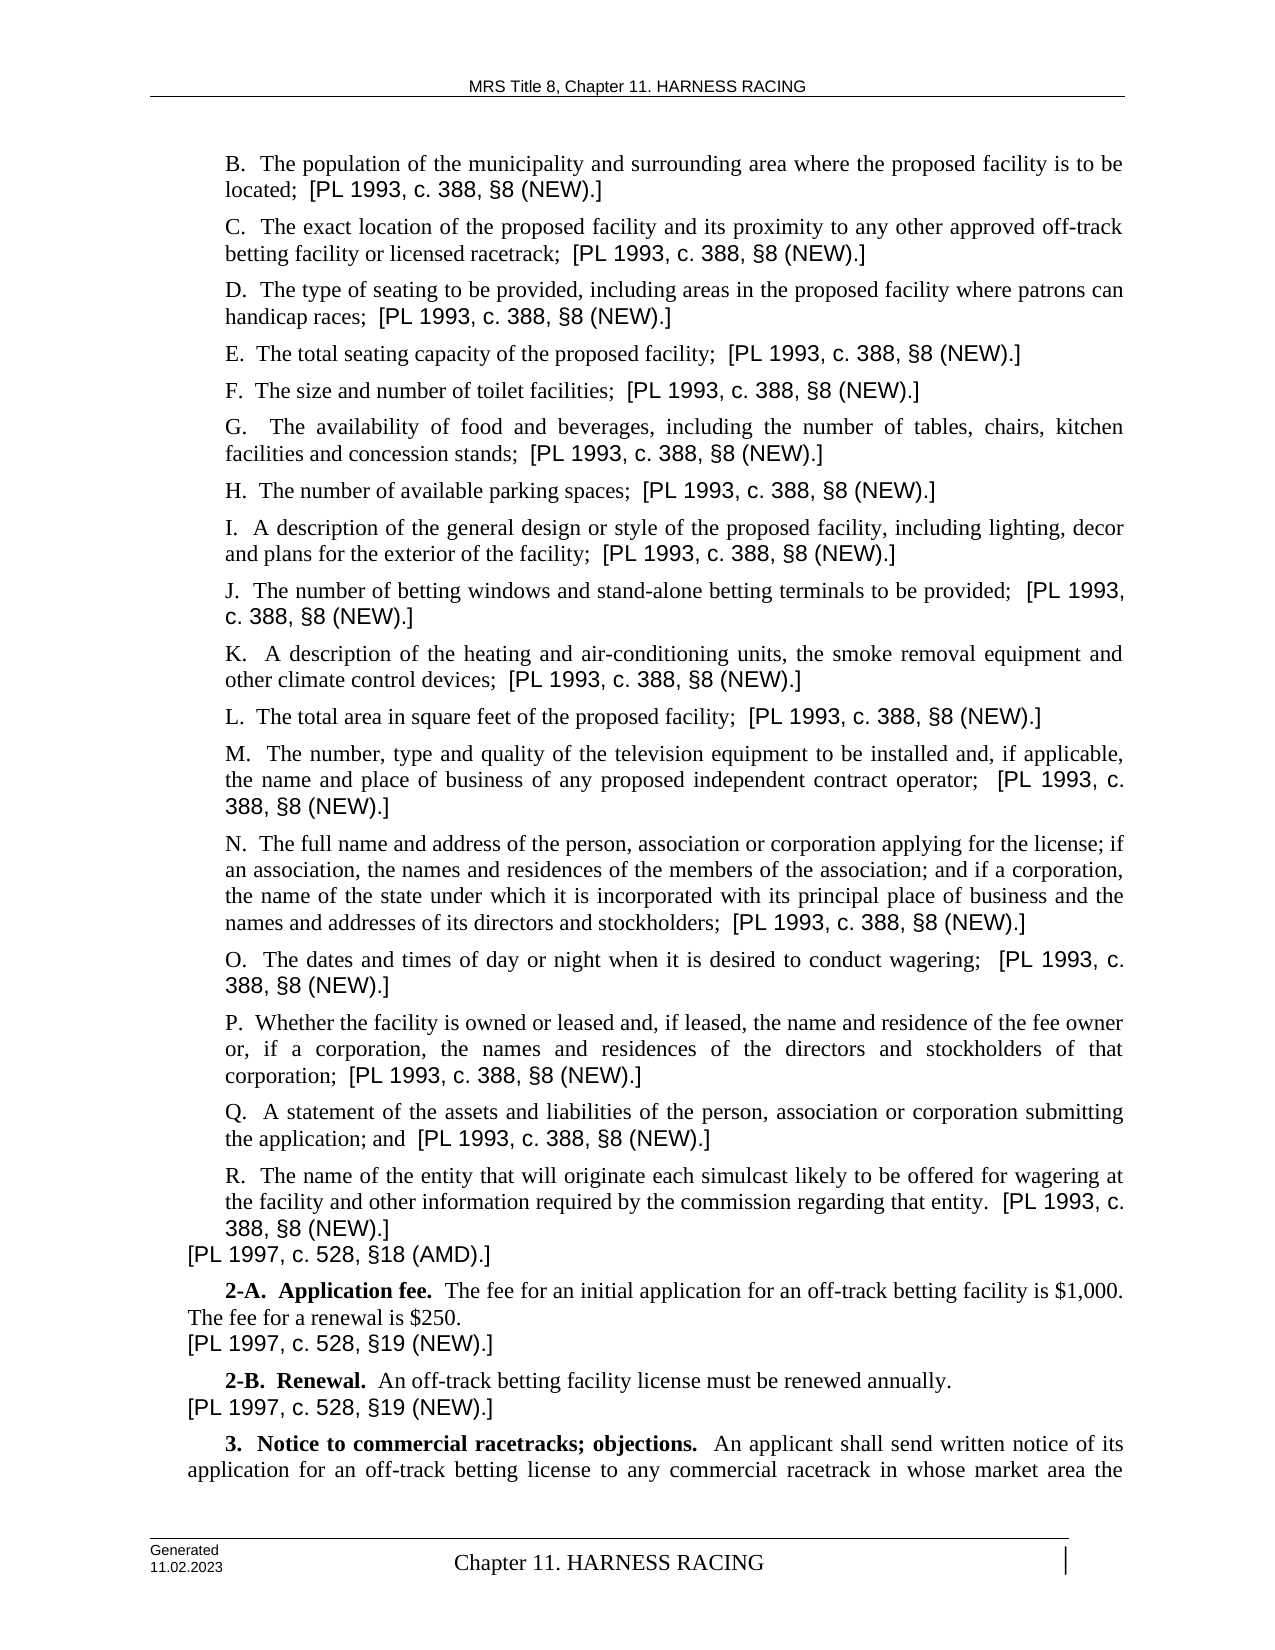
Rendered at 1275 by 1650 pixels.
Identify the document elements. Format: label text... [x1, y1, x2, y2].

text 2-A. Application fee. The fee for an initial application for an off-track betting facility is $1,000. The fee for a renewal is $250. [187, 1278, 1125, 1330]
text N. The full name and address of the person, association or corporation applying for the license; if an association, the names and residences of the members of the association; and if a corporation, the name of the state under which it is incorporated with its principal place of business and the names and addresses of its directors and stockholders; [PL 1993, c. 388, §8 (NEW).] [225, 830, 1125, 935]
text J. The number of betting windows and stand-alone betting terminals to be provided; [PL 1993, c. 388, §8 (NEW).] [225, 577, 1125, 629]
text [PL 1997, c. 528, §19 (NEW).] [187, 1330, 1125, 1357]
text B. The population of the municipality and surrounding area where the proposed facility is to be located; [PL 1993, c. 388, §8 (NEW).] [225, 150, 1125, 203]
text K. A description of the heating and air-conditioning units, the smoke removal equipment and other climate control devices; [PL 1993, c. 388, §8 (NEW).] [225, 640, 1125, 693]
text R. The name of the entity that will originate each simulcast likely to be offered for wagering at the facility and other information required by the commission regarding that entity. [PL 1993, c. 388, §8 (NEW).] [225, 1162, 1125, 1241]
text M. The number, type and quality of the television equipment to be installed and, if applicable, the name and place of business of any proposed independent contract operator; [PL 1993, c. 388, §8 (NEW).] [225, 740, 1125, 819]
text P. Whether the facility is owned or leased and, if leased, the name and residence of the fee owner or, if a corporation, the names and residences of the directors and stockholders of that corporation; [PL 1993, c. 388, §8 (NEW).] [225, 1009, 1125, 1088]
text G. The availability of food and beverages, including the number of tables, chairs, kitchen facilities and concession stands; [PL 1993, c. 388, §8 (NEW).] [225, 413, 1125, 466]
text I. A description of the general design or style of the proposed facility, including lighting, decor and plans for the exterior of the facility; [PL 1993, c. 388, §8 (NEW).] [225, 513, 1125, 566]
text O. The dates and times of day or night when it is desired to conduct wagering; [PL 1993, c. 388, §8 (NEW).] [225, 946, 1125, 998]
text L. The total area in square feet of the proposed facility; [PL 1993, c. 388, §8 (NEW).] [225, 703, 1125, 730]
text D. The type of seating to be provided, including areas in the proposed facility where patrons can handicap races; [PL 1993, c. 388, §8 (NEW).] [225, 276, 1125, 329]
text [187, 1430, 1125, 1483]
text Q. A statement of the assets and liabilities of the person, association or corporation submitting the application; and [PL 1993, c. 388, §8 (NEW).] [225, 1098, 1125, 1151]
text F. The size and number of toilet facilities; [PL 1993, c. 388, §8 (NEW).] [225, 377, 1125, 403]
text H. The number of available parking spaces; [PL 1993, c. 388, §8 (NEW).] [225, 477, 1125, 503]
text [PL 1997, c. 528, §19 (NEW).] [187, 1393, 1125, 1420]
text E. The total seating capacity of the proposed facility; [PL 1993, c. 388, §8 (NEW).] [225, 340, 1125, 366]
text [PL 1997, c. 528, §18 (AMD).] [187, 1241, 1125, 1267]
text 2-B. Renewal. An off-track betting facility license must be renewed annually. [187, 1367, 1125, 1393]
text C. The exact location of the proposed facility and its proximity to any other approved off-track betting facility or licensed racetrack; [PL 1993, c. 388, §8 (NEW).] [225, 213, 1125, 266]
